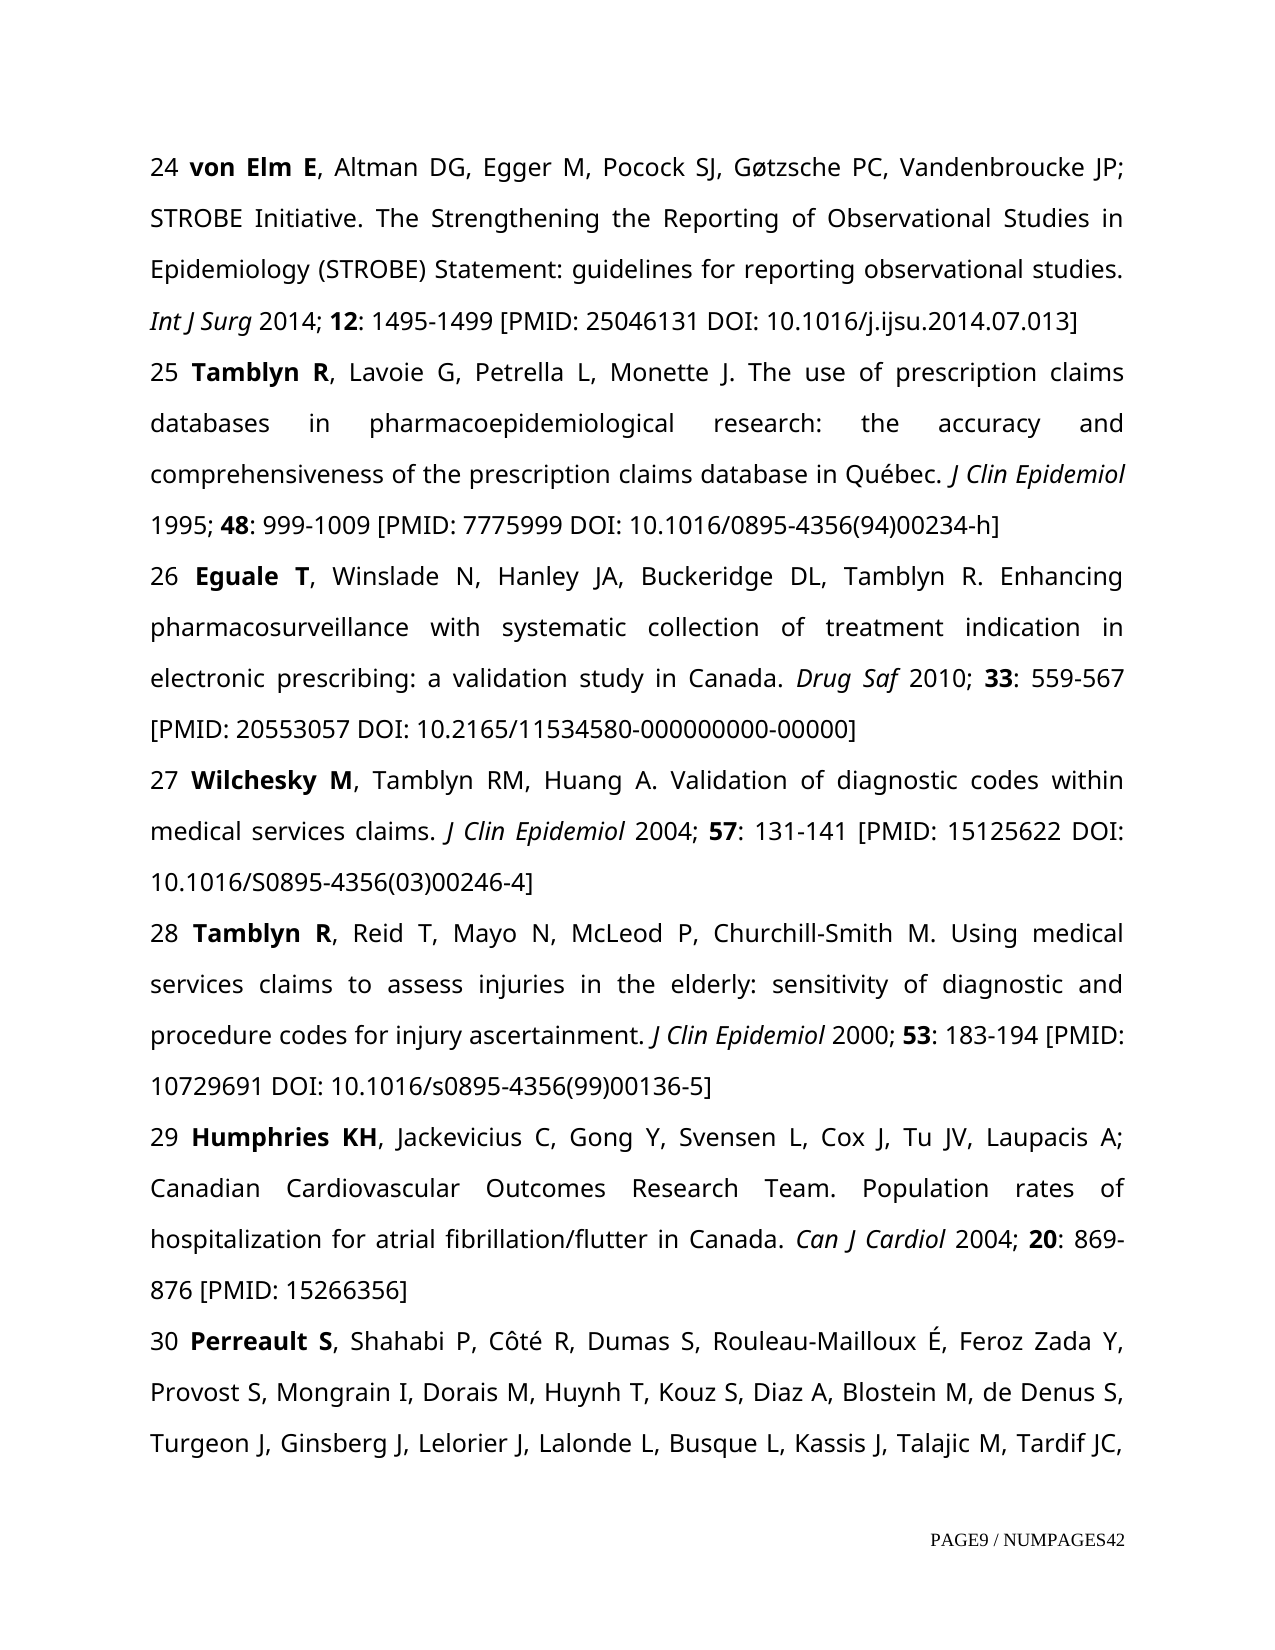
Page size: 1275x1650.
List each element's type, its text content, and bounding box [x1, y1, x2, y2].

text 25 Tamblyn R, Lavoie G, Petrella L, Monette J. The use of prescription claims databases in pharmacoepidemiological research: the accuracy and comprehensiveness of the prescription claims database in Québec. J Clin Epidemiol 1995; 48: 999-1009 [PMID: 7775999 DOI: 10.1016/0895-4356(94)00234-h] [150, 354, 1125, 541]
text 27 Wilchesky M, Tamblyn RM, Huang A. Validation of diagnostic codes within medical services claims. J Clin Epidemiol 2004; 57: 131-141 [PMID: 15125622 DOI: 10.1016/S0895-4356(03)00246-4] [150, 762, 1125, 899]
text 26 Eguale T, Winslade N, Hanley JA, Buckeridge DL, Tamblyn R. Enhancing pharmacosurveillance with systematic collection of treatment indication in electronic prescribing: a validation study in Canada. Drug Saf 2010; 33: 559-567 [PMID: 20553057 DOI: 10.2165/11534580-000000000-00000] [150, 558, 1125, 746]
text 29 Humphries KH, Jackevicius C, Gong Y, Svensen L, Cox J, Tu JV, Laupacis A; Canadian Cardiovascular Outcomes Research Team. Population rates of hospitalization for atrial fibrillation/flutter in Canada. Can J Cardiol 2004; 20: 869-876 [PMID: 15266356] [150, 1120, 1125, 1307]
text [150, 1324, 1125, 1460]
text 28 Tamblyn R, Reid T, Mayo N, McLeod P, Churchill-Smith M. Using medical services claims to assess injuries in the elderly: sensitivity of diagnostic and procedure codes for injury ascertainment. J Clin Epidemiol 2000; 53: 183-194 [PMID: 10729691 DOI: 10.1016/s0895-4356(99)00136-5] [150, 916, 1125, 1103]
text 24 von Elm E, Altman DG, Egger M, Pocock SJ, Gøtzsche PC, Vandenbroucke JP; STROBE Initiative. The Strengthening the Reporting of Observational Studies in Epidemiology (STROBE) Statement: guidelines for reporting observational studies. Int J Surg 2014; 12: 1495-1499 [PMID: 25046131 DOI: 10.1016/j.ijsu.2014.07.013] [150, 150, 1125, 337]
